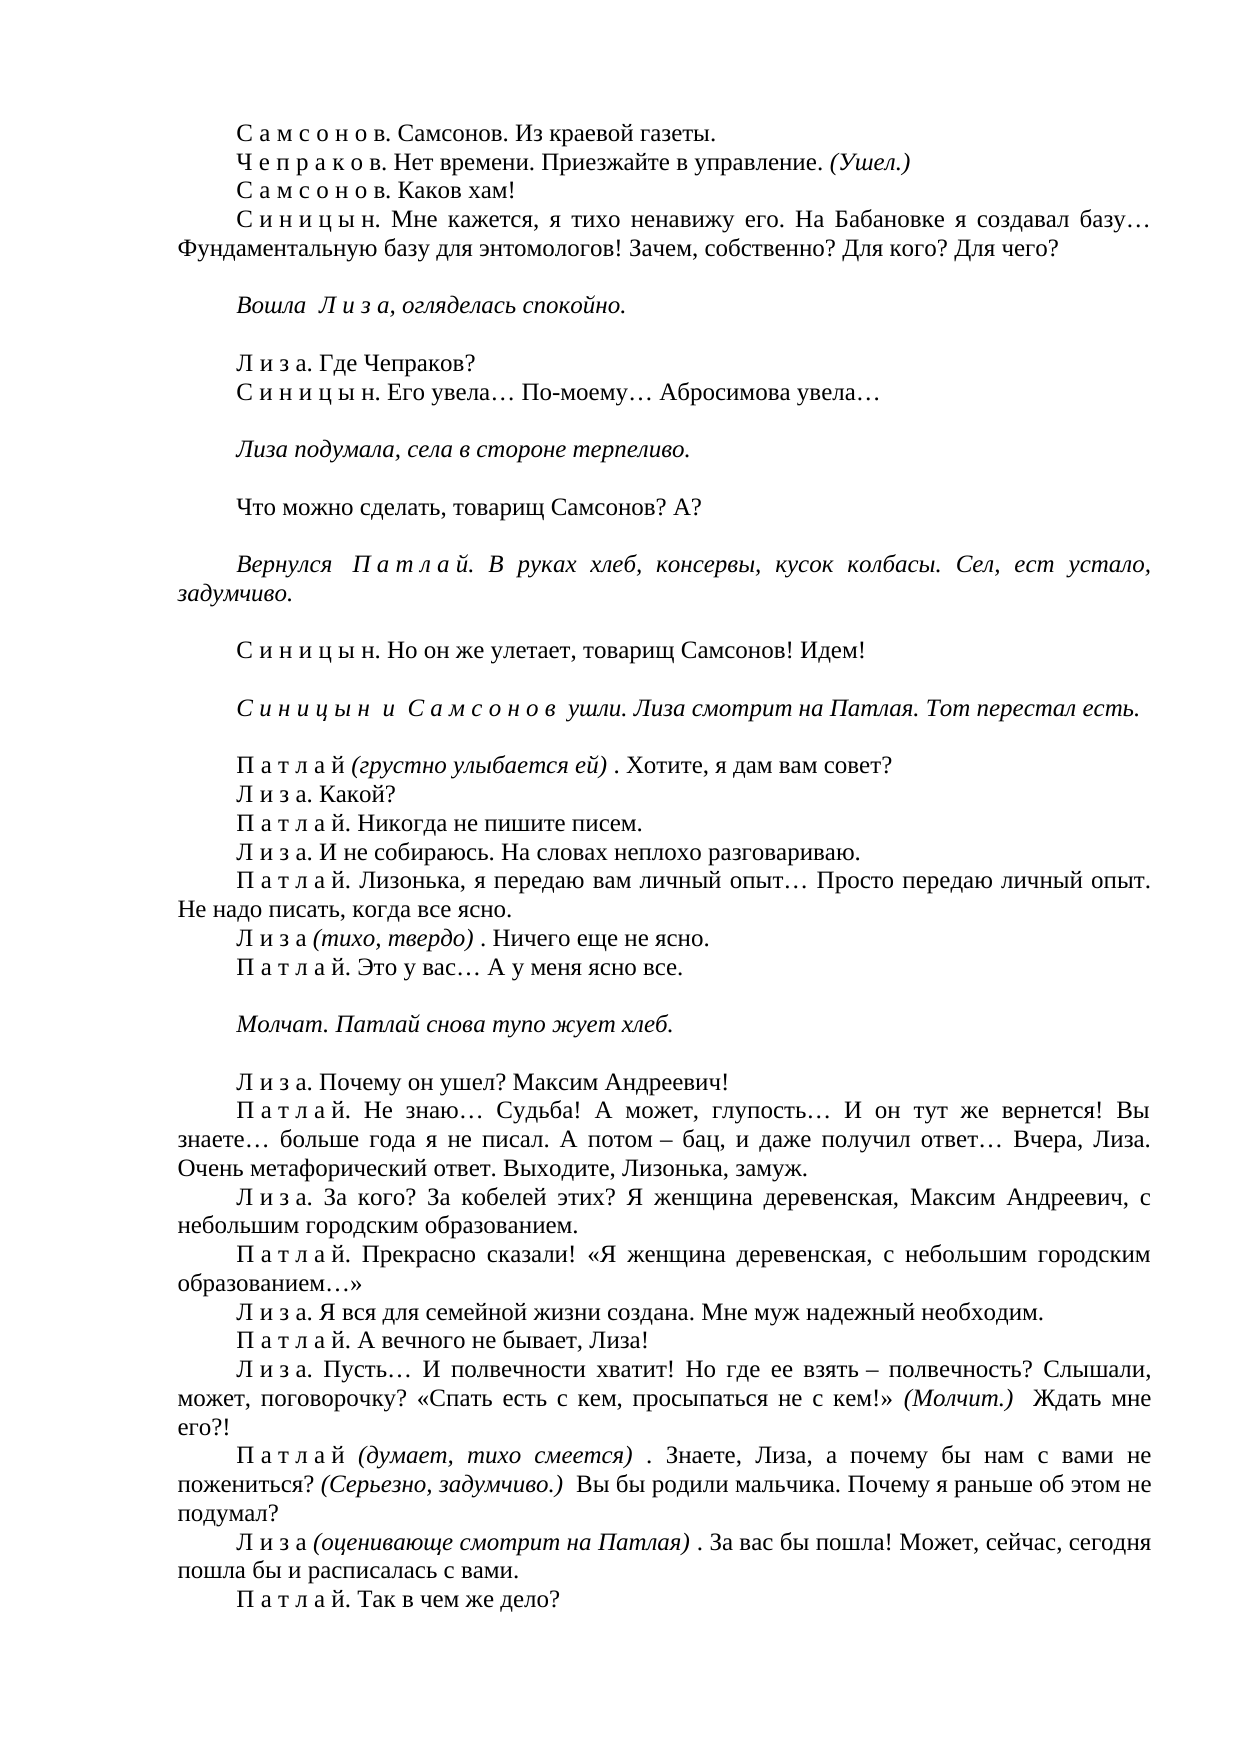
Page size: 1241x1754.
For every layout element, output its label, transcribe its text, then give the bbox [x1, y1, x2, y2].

text Л и з а. Какой? [177, 779, 1152, 808]
text Лиза подумала, села в стороне терпеливо. [177, 434, 1152, 463]
text С а м с о н о в. Каков хам! [177, 176, 1152, 204]
text Л и з а. Где Чепраков? [177, 348, 1152, 377]
text П а т л а й. Не знаю… Судьба! А может, глупость… И он тут же вернется! Вы знаете… больше года я не писал. А потом – бац, и даже получил ответ… Вчера, Лиза. Очень метафорический ответ. Выходите, Лизонька, замуж. [177, 1096, 1152, 1182]
text Что можно сделать, товарищ Самсонов? А? [177, 492, 1152, 521]
text Л и з а. Пусть… И полвечности хватит! Но где ее взять – полвечность? Слышали, может, поговорочку? «Спать есть с кем, просыпаться не с кем!» (Молчит.) Ждать мне его?! [177, 1354, 1152, 1441]
text Ч е п р а к о в. Нет времени. Приезжайте в управление. (Ушел.) [177, 147, 1152, 176]
text Л и з а. И не собираюсь. На словах неплохо разговариваю. [177, 837, 1152, 866]
text Л и з а. За кого? За кобелей этих? Я женщина деревенская, Максим Андреевич, с небольшим городским образованием. [177, 1182, 1152, 1239]
text Вошла Л и з а, огляделась спокойно. [177, 291, 1152, 319]
text П а т л а й (грустно улыбается ей) . Хотите, я дам вам совет? [177, 751, 1152, 779]
text П а т л а й. А вечного не бывает, Лиза! [177, 1326, 1152, 1354]
text Л и з а (тихо, твердо) . Ничего еще не ясно. [177, 923, 1152, 952]
text П а т л а й (думает, тихо смеется) . Знаете, Лиза, а почему бы нам с вами не пожениться? (Серьезно, задумчиво.) Вы бы родили мальчика. Почему я раньше об этом не подумал? [177, 1441, 1152, 1527]
text С и н и ц ы н. Мне кажется, я тихо ненавижу его. На Бабановке я создавал базу… Фундаментальную базу для энтомологов! Зачем, собственно? Для кого? Для чего? [177, 204, 1152, 262]
text С и н и ц ы н. Но он же улетает, товарищ Самсонов! Идем! [177, 636, 1152, 664]
text С и н и ц ы н. Его увела… По-моему… Абросимова увела… [177, 377, 1152, 406]
text С и н и ц ы н и С а м с о н о в ушли. Лиза смотрит на Патлая. Тот перестал есть. [177, 693, 1152, 722]
text Л и з а. Я вся для семейной жизни создана. Мне муж надежный необходим. [177, 1297, 1152, 1326]
text Молчат. Патлай снова тупо жует хлеб. [177, 1009, 1152, 1038]
text П а т л а й. Никогда не пишите писем. [177, 808, 1152, 837]
text Вернулся П а т л а й. В руках хлеб, консервы, кусок колбасы. Сел, ест устало, задумчиво. [177, 549, 1152, 607]
text П а т л а й. Это у вас… А у меня ясно все. [177, 952, 1152, 981]
text С а м с о н о в. Самсонов. Из краевой газеты. [177, 118, 1152, 147]
text П а т л а й. Так в чем же дело? [177, 1584, 1152, 1613]
text П а т л а й. Лизонька, я передаю вам личный опыт… Просто передаю личный опыт. Не надо писать, когда все ясно. [177, 866, 1152, 923]
text П а т л а й. Прекрасно сказали! «Я женщина деревенская, с небольшим городским образованием…» [177, 1239, 1152, 1297]
text Л и з а (оценивающе смотрит на Патлая) . За вас бы пошла! Может, сейчас, сегодня пошла бы и расписалась с вами. [177, 1527, 1152, 1584]
text Л и з а. Почему он ушел? Максим Андреевич! [177, 1067, 1152, 1096]
